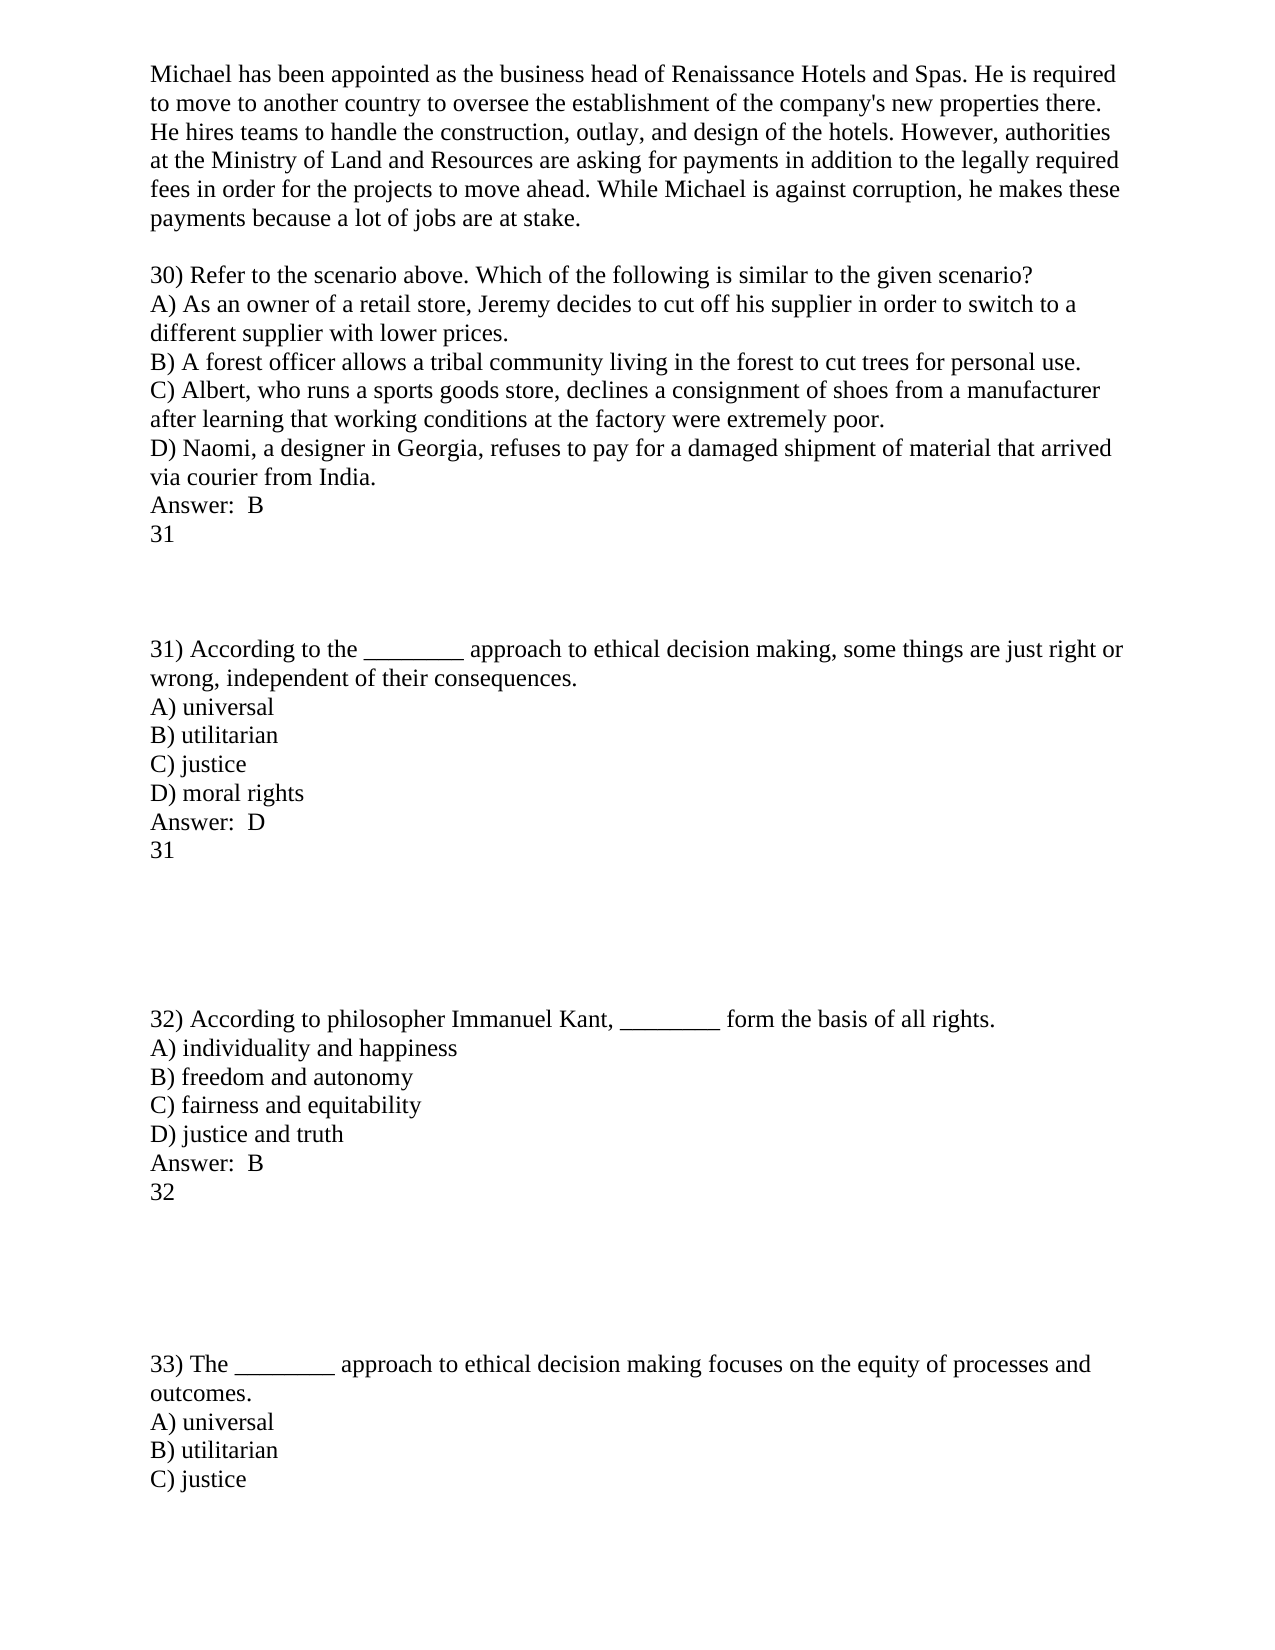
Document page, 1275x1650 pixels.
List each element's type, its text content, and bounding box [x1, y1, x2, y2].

text A) universal [150, 1407, 1125, 1435]
text D) moral rights [150, 778, 1125, 807]
text D) Naomi, a designer in Georgia, refuses to pay for a damaged shipment of material that arrived via courier from India. [150, 433, 1125, 490]
text Answer: B [150, 1148, 1125, 1177]
text A) individuality and happiness [150, 1033, 1125, 1062]
text D) justice and truth [150, 1119, 1125, 1148]
text B) A forest officer allows a tribal community living in the forest to cut trees for personal use. [150, 347, 1125, 375]
text 31) According to the ________ approach to ethical decision making, some things are just right or wrong, independent of their consequences. [150, 634, 1125, 692]
text C) justice [150, 1464, 1125, 1493]
text C) justice [150, 749, 1125, 778]
text Answer: D [150, 807, 1125, 835]
text 31 [150, 519, 1125, 548]
text C) fairness and equitability [150, 1090, 1125, 1119]
text A) universal [150, 692, 1125, 720]
text 33) The ________ approach to ethical decision making focuses on the equity of processes and outcomes. [150, 1349, 1125, 1407]
text 32 [150, 1177, 1125, 1205]
text 30) Refer to the scenario above. Which of the following is similar to the given scenario? [150, 260, 1125, 289]
text B) utilitarian [150, 1435, 1125, 1464]
text 32) According to philosopher Immanuel Kant, ________ form the basis of all rights. [150, 1004, 1125, 1033]
text 31 [150, 835, 1125, 864]
text B) freedom and autonomy [150, 1062, 1125, 1090]
text Answer: B [150, 490, 1125, 519]
text C) Albert, who runs a sports goods store, declines a consignment of shoes from a manufacturer after learning that working conditions at the factory were extremely poor. [150, 375, 1125, 433]
text B) utilitarian [150, 720, 1125, 749]
text Michael has been appointed as the business head of Renaissance Hotels and Spas. He is required to move to another country to oversee the establishment of the company's new properties there. He hires teams to handle the construction, outlay, and design of the hotels. However, authorities at the Ministry of Land and Resources are asking for payments in addition to the legally required fees in order for the projects to move ahead. While Michael is against corruption, he makes these payments because a lot of jobs are at stake. [150, 59, 1125, 232]
text A) As an owner of a retail store, Jeremy decides to cut off his supplier in order to switch to a different supplier with lower prices. [150, 289, 1125, 347]
